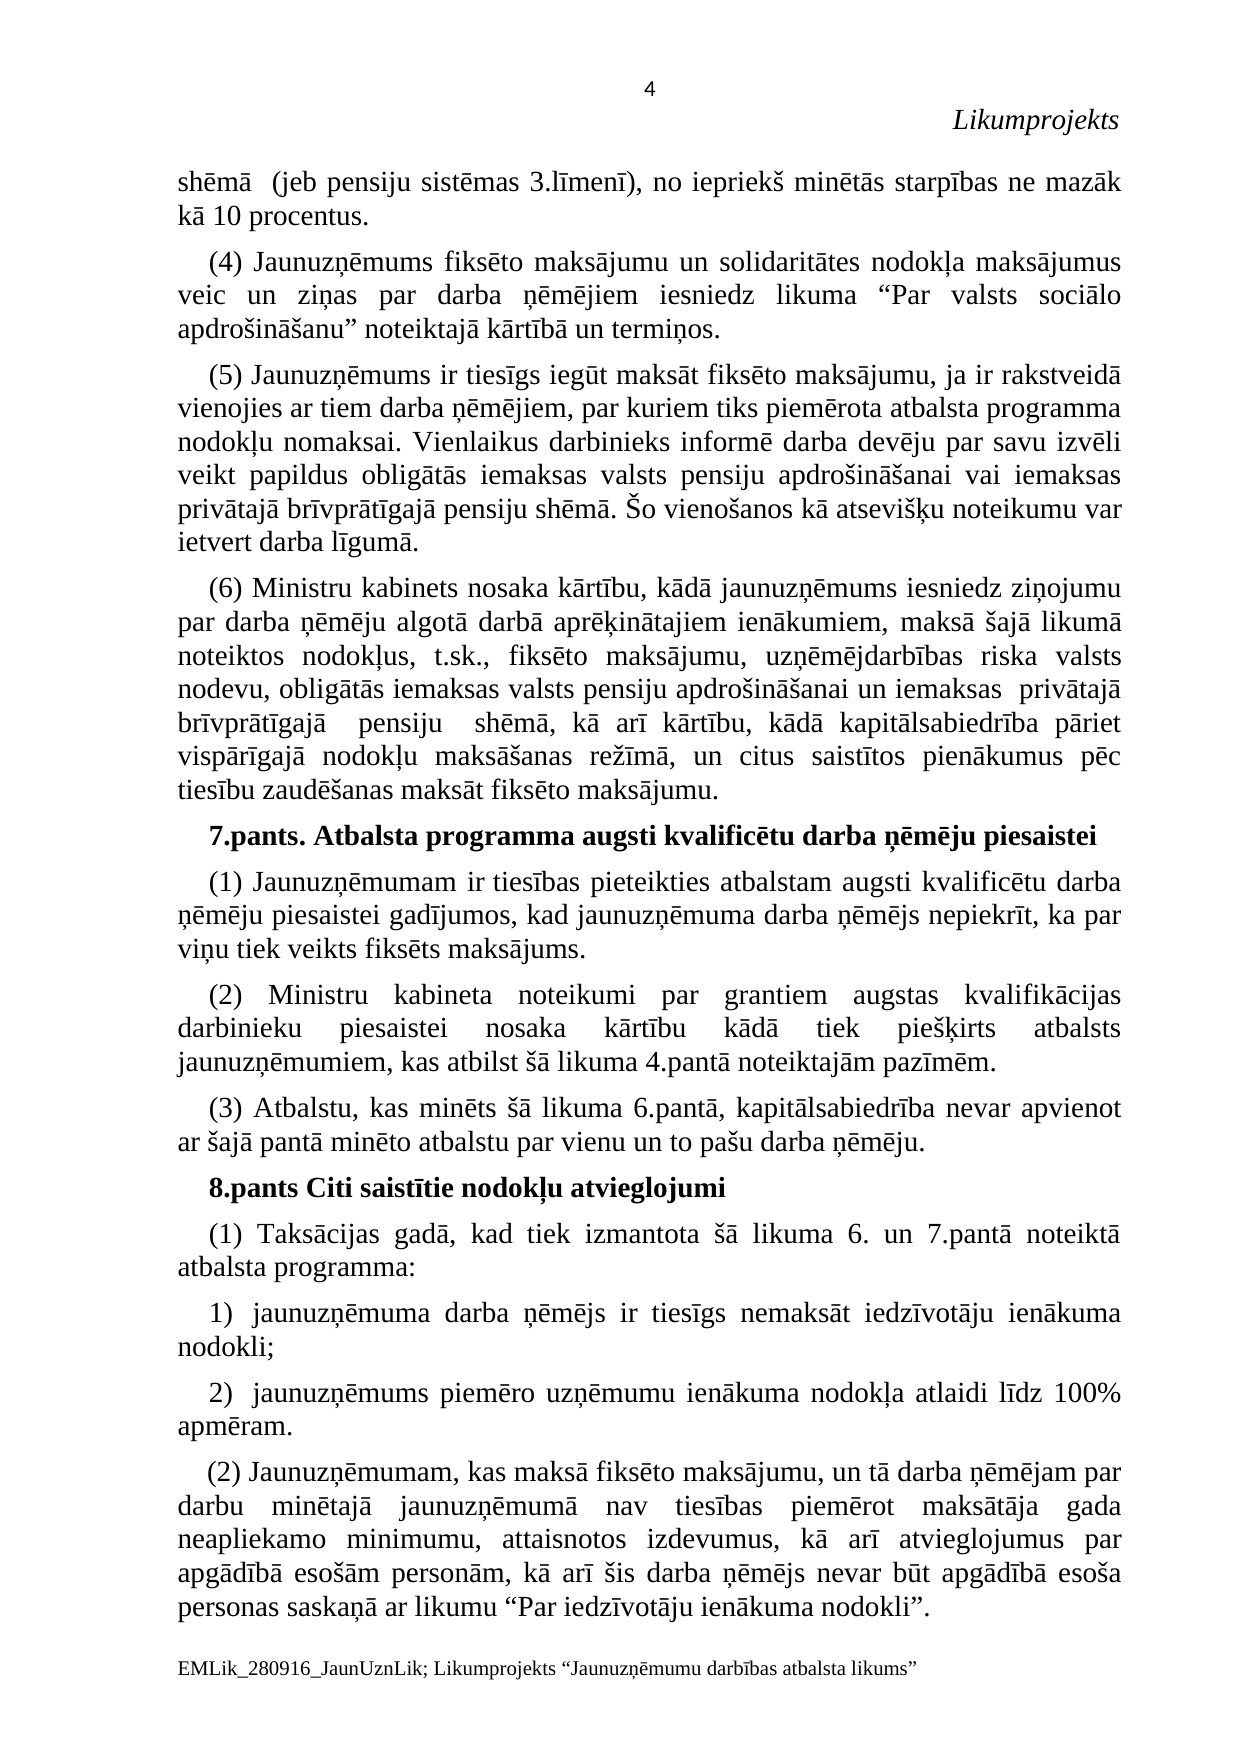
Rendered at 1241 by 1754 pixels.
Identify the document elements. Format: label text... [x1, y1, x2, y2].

text (4) Jaunuzņēmums fiksēto maksājumu un solidaritātes nodokļa maksājumus veic un ziņas par darba ņēmējiem iesniedz likuma “Par valsts sociālo apdrošināšanu” noteiktajā kārtībā un termiņos. [177, 244, 1122, 344]
text (2) Jaunuzņēmumam, kas maksā fiksēto maksājumu, un tā darba ņēmējam par darbu minētajā jaunuzņēmumā nav tiesības piemērot maksātāja gada neapliekamo minimumu, attaisnotos izdevumus, kā arī atvieglojumus par apgādībā esošām personām, kā arī šis darba ņēmējs nevar būt apgādībā esoša personas saskaņā ar likumu “Par iedzīvotāju ienākuma nodokli”. [177, 1454, 1122, 1622]
text (2) Ministru kabineta noteikumi par grantiem augstas kvalifikācijas darbinieku piesaistei nosaka kārtību kādā tiek piešķirts atbalsts jaunuzņēmumiem, kas atbilst šā likuma 4.pantā noteiktajām pazīmēm. [177, 977, 1122, 1078]
text 7.pants. Atbalsta programma augsti kvalificētu darba ņēmēju piesaistei [177, 818, 1122, 851]
text (1) Jaunuzņēmumam ir tiesības pieteikties atbalstam augsti kvalificētu darba ņēmēju piesaistei gadījumos, kad jaunuzņēmuma darba ņēmējs nepiekrīt, ka par viņu tiek veikts fiksēts maksājums. [177, 864, 1122, 964]
text 8.pants Citi saistītie nodokļu atvieglojumi [177, 1170, 1122, 1203]
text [177, 164, 1122, 231]
list jaunuzņēmums piemēro uzņēmumu ienākuma nodokļa atlaidi līdz 100% apmēram. [177, 1375, 1122, 1442]
text (1) Taksācijas gadā, kad tiek izmantota šā likuma 6. un 7.pantā noteiktā atbalsta programma: [177, 1216, 1122, 1283]
text (5) Jaunuzņēmums ir tiesīgs iegūt maksāt fiksēto maksājumu, ja ir rakstveidā vienojies ar tiem darba ņēmējiem, par kuriem tiks piemērota atbalsta programma nodokļu nomaksai. Vienlaikus darbinieks informē darba devēju par savu izvēli veikt papildus obligātās iemaksas valsts pensiju apdrošināšanai vai iemaksas privātajā brīvprātīgajā pensiju shēmā. Šo vienošanos kā atsevišķu noteikumu var ietvert darba līgumā. [177, 357, 1122, 558]
list jaunuzņēmuma darba ņēmējs ir tiesīgs nemaksāt iedzīvotāju ienākuma nodokli; [177, 1295, 1122, 1362]
text (3) Atbalstu, kas minēts šā likuma 6.pantā, kapitālsabiedrība nevar apvienot ar šajā pantā minēto atbalstu par vienu un to pašu darba ņēmēju. [177, 1090, 1122, 1157]
text (6) Ministru kabinets nosaka kārtību, kādā jaunuzņēmums iesniedz ziņojumu par darba ņēmēju algotā darbā aprēķinātajiem ienākumiem, maksā šajā likumā noteiktos nodokļus, t.sk., fiksēto maksājumu, uzņēmējdarbības riska valsts nodevu, obligātās iemaksas valsts pensiju apdrošināšanai un iemaksas privātajā brīvprātīgajā pensiju shēmā, kā arī kārtību, kādā kapitālsabiedrība pāriet vispārīgajā nodokļu maksāšanas režīmā, un citus saistītos pienākumus pēc tiesību zaudēšanas maksāt fiksēto maksājumu. [177, 571, 1122, 805]
